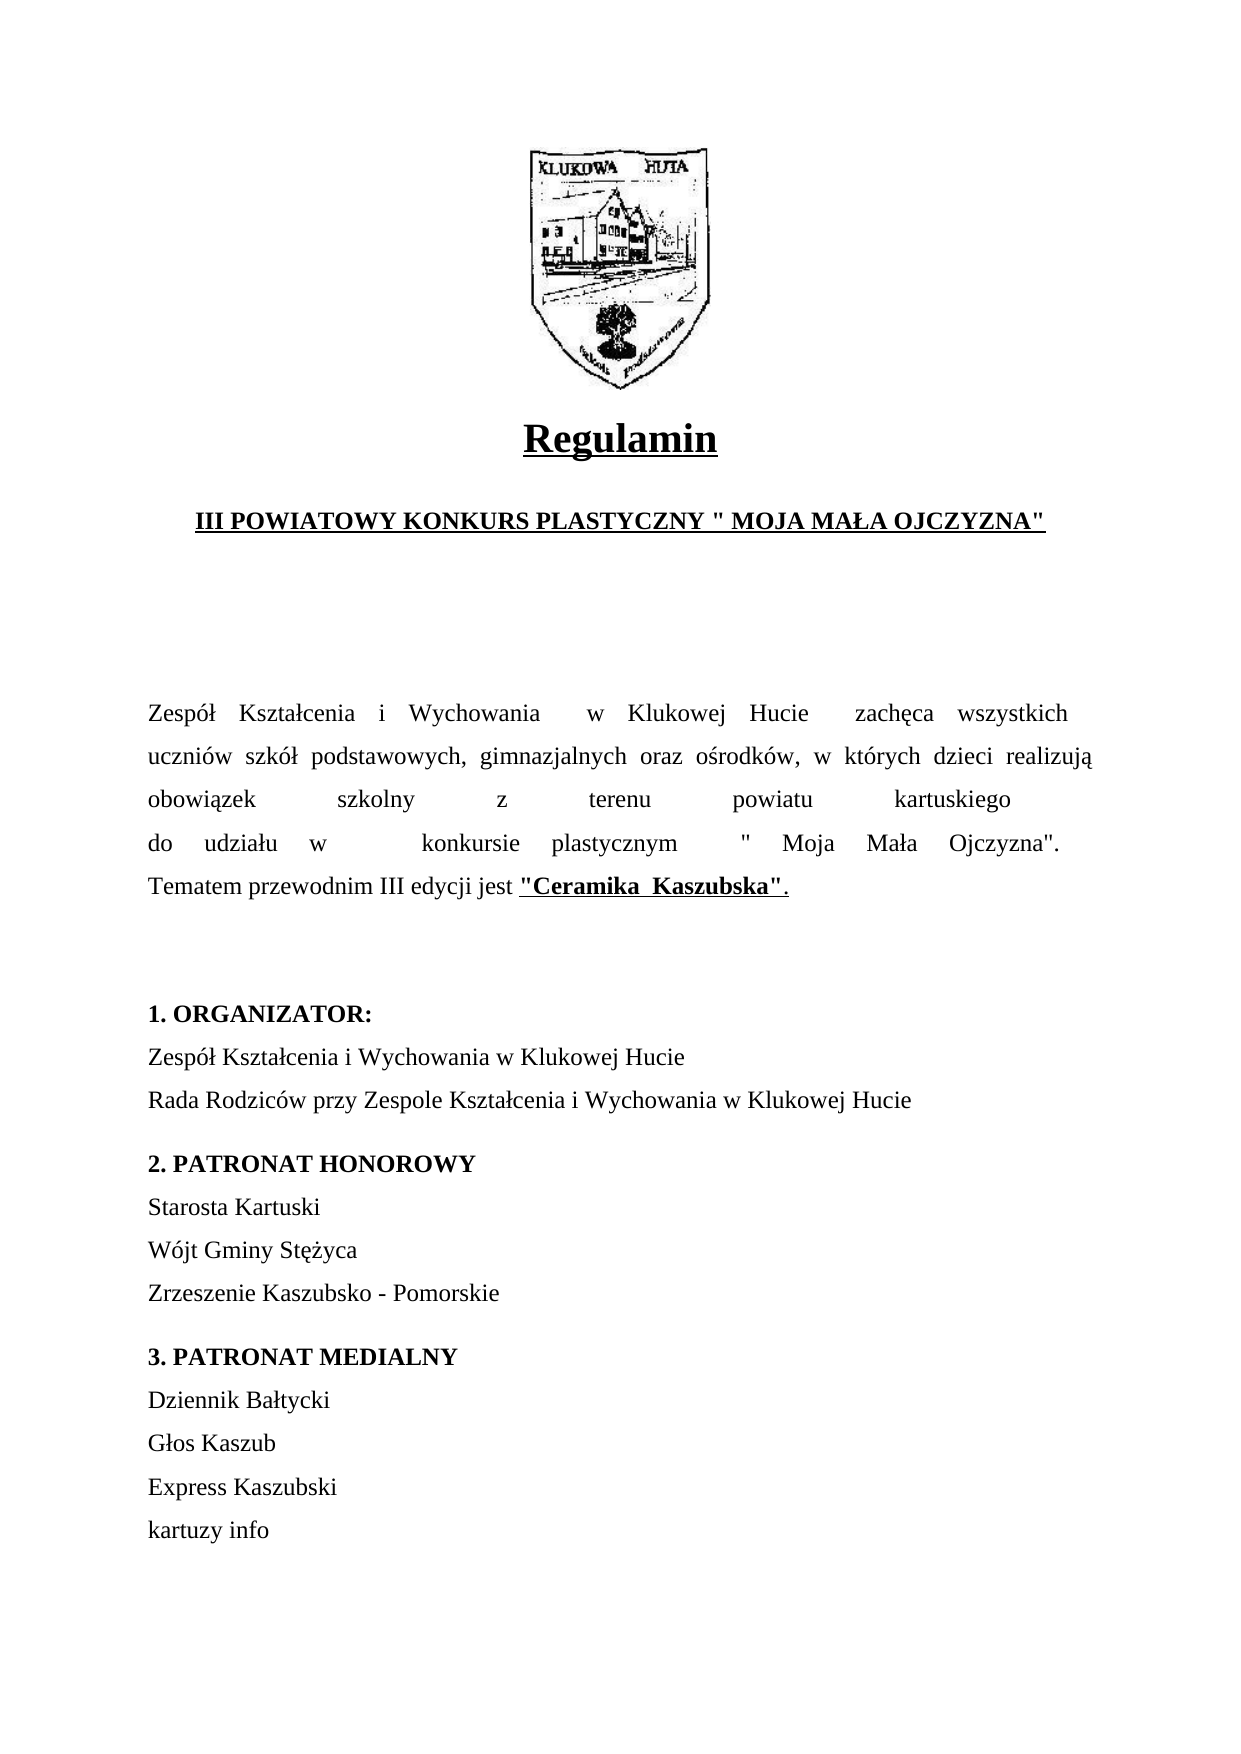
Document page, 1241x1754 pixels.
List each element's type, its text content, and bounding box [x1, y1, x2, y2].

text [148, 1342, 1093, 1543]
text Regulamin [148, 148, 1093, 462]
text 2. PATRONAT HONOROWY Starosta Kartuski Wójt Gminy Stężyca Zrzeszenie Kaszubsko - Pomorskie [148, 1149, 1093, 1307]
picture [529, 147, 711, 390]
text Zespół Kształcenia i Wychowania w Klukowej Hucie zachęca wszystkich uczniów szkół podstawowych, gimnazjalnych oraz ośrodków, w których dzieci realizują obowiązek szkolny z terenu powiatu kartuskiego do udziału w konkursie plastycznym " Moja Mała Ojczyzna". Tematem przewodnim III edycji jest "Ceramika Kaszubska". [148, 698, 1093, 899]
text 1. ORGANIZATOR: Zespół Kształcenia i Wychowania w Klukowej Hucie Rada Rodziców przy Zespole Kształcenia i Wychowania w Klukowej Hucie [148, 999, 1093, 1114]
text III POWIATOWY KONKURS PLASTYCZNY " MOJA MAŁA OJCZYZNA" [148, 506, 1093, 535]
